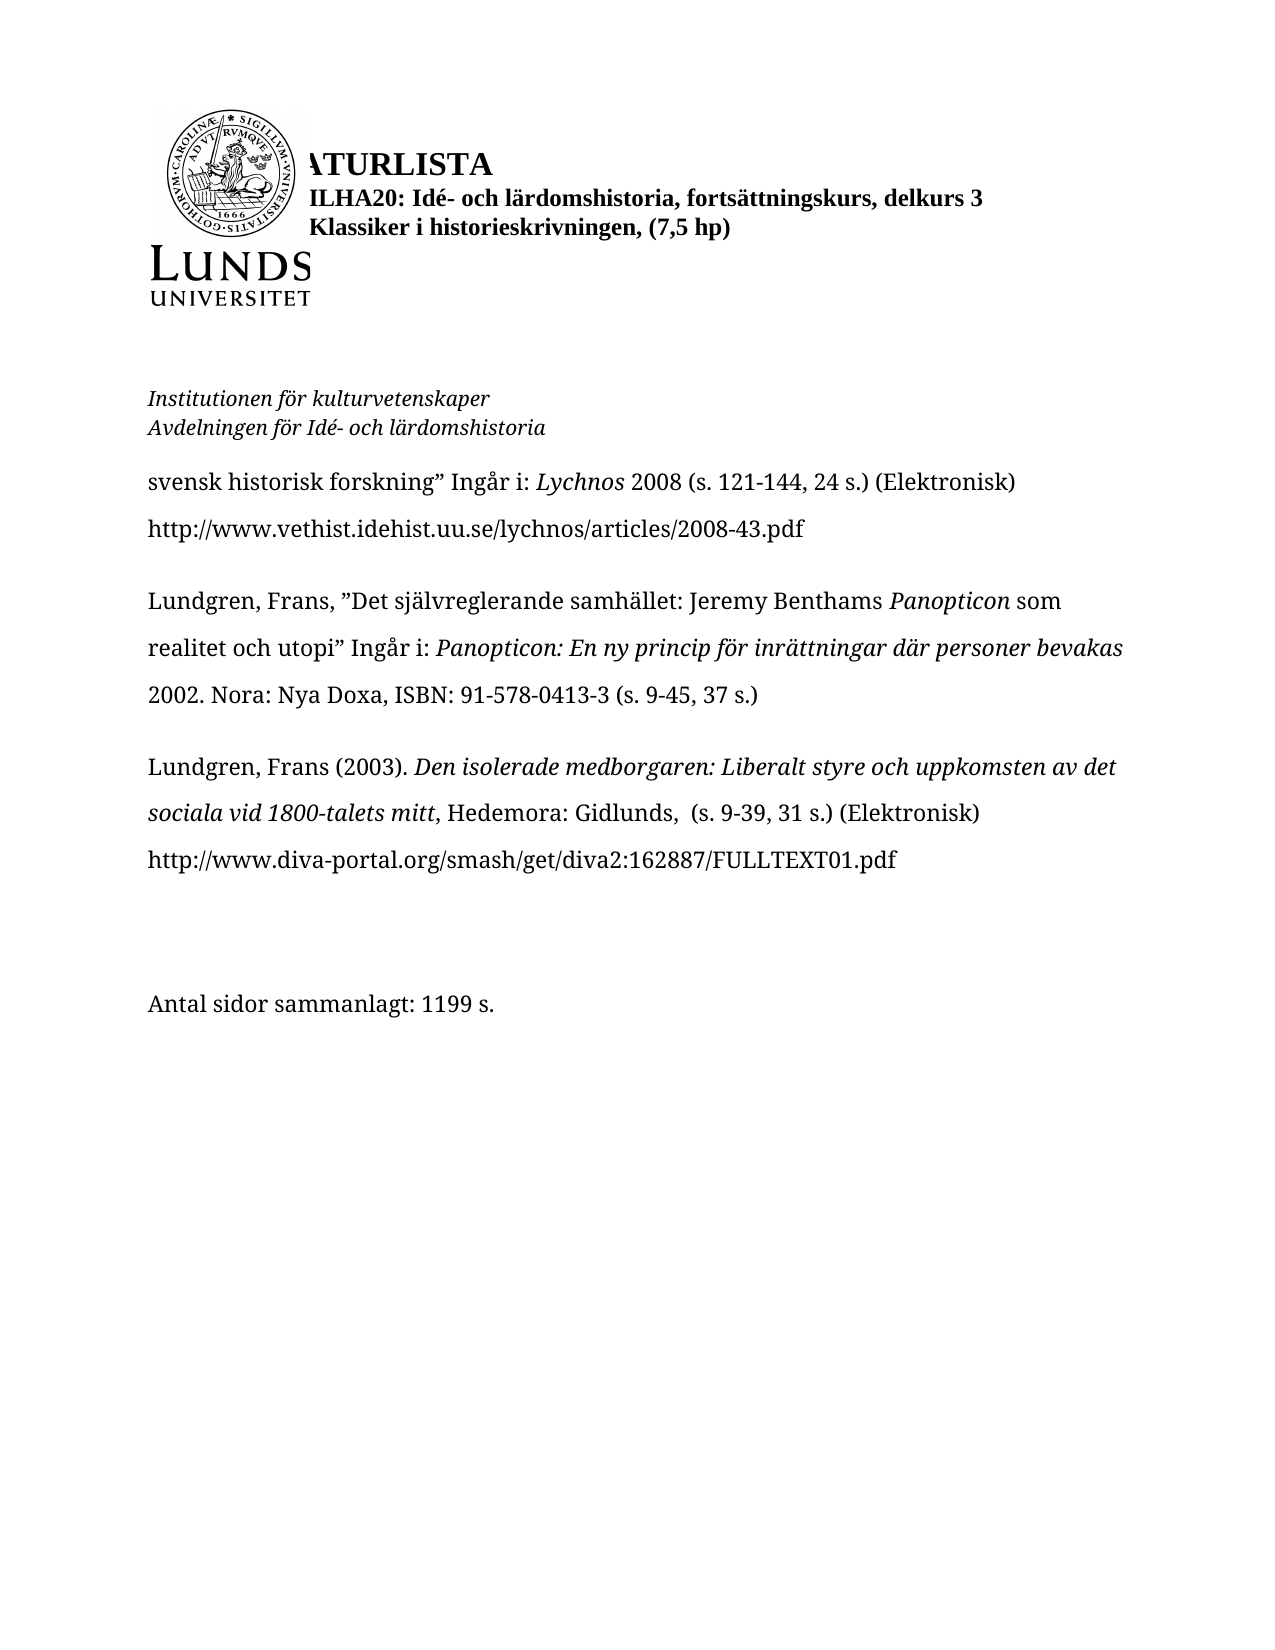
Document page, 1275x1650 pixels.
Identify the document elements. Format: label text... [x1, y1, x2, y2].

picture [150, 109, 311, 307]
text Antal sidor sammanlagt: 1199 s. [148, 988, 1127, 1019]
text Lundgren, Frans, ”Det självreglerande samhället: Jeremy Benthams Panopticon som realitet och utopi” Ingår i: Panopticon: En ny princip för inrättningar där personer bevakas 2002. Nora: Nya Doxa, ISBN: 91-578-0413-3 (s. 9-45, 37 s.) [148, 585, 1127, 710]
text Lundgren, Frans (2003). Den isolerade medborgaren: Liberalt styre och uppkomsten av det sociala vid 1800-talets mitt, Hedemora: Gidlunds, (s. 9-39, 31 s.) (Elektronisk) http://www.diva-portal.org/smash/get/diva2:162887/FULLTEXT01.pdf [148, 750, 1127, 875]
